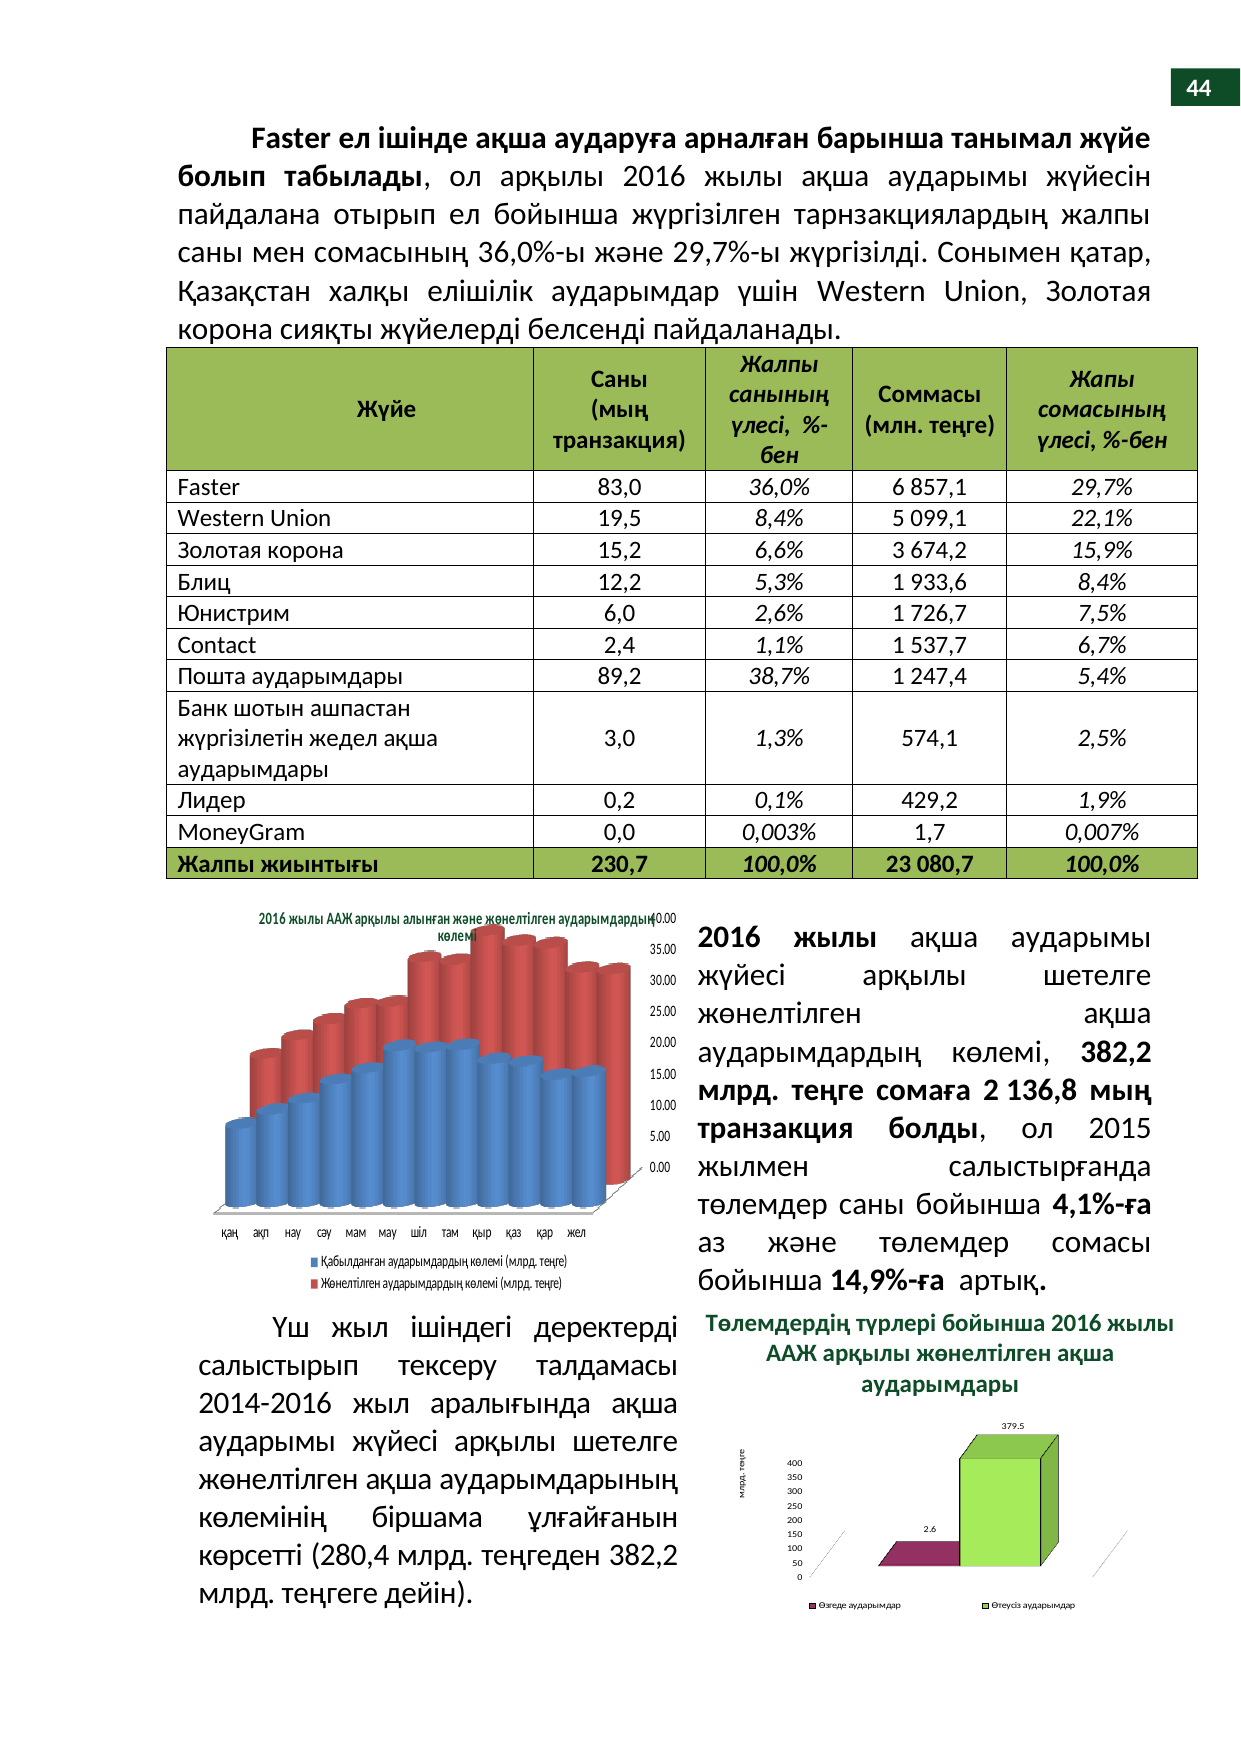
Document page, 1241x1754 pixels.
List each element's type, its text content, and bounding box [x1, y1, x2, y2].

table_cell 574,1 [853, 692, 1006, 783]
table_header Жалпы санының үлесі, %-бен [706, 348, 852, 470]
table_header Жүйе [167, 348, 533, 470]
table_cell 1 537,7 [853, 629, 1006, 659]
table_cell 6,0 [534, 597, 705, 628]
table_cell 36,0% [706, 471, 852, 502]
text 2016 жылы ақша аударымы жүйесі арқылы шетелге жөнелтілген ақша аударымдардың көлемі, 382,2 млрд. теңге сомаға 2 136,8 мың транзакция болды, ол 2015 жылмен салыстырғанда төлемдер саны бойынша 4,1%-ға аз және төлемдер сомасы бойынша 14,9%-ға артық. [698, 917, 1152, 1299]
table_header Саны (мың транзакция) [534, 348, 705, 470]
table_cell Золотая корона [167, 534, 533, 565]
table_header Жапы сомасының үлесі, %-бен [1007, 348, 1197, 470]
table_cell 429,2 [853, 785, 1006, 815]
table_cell 2,4 [534, 629, 705, 659]
table_cell 22,1% [1007, 503, 1197, 533]
text Faster ел ішінде ақша аударуға арналған барынша танымал жүйе болып табылады, ол арқылы 2016 жылы ақша аударымы жүйесін пайдалана отырып ел бойынша жүргізілген тарнзакциялардың жалпы саны мен сомасының 36,0%-ы және 29,7%-ы жүргізілді. Сонымен қатар, Қазақстан халқы елішілік аударымдар үшін Western Union, Золотая корона сияқты жүйелерді белсенді пайдаланады. [177, 118, 1152, 347]
table_header [176, 1307, 1188, 1624]
table_cell Блиц [167, 566, 533, 596]
table_cell 100,0% [1007, 848, 1197, 878]
table_cell 3 674,2 [853, 534, 1006, 565]
table_cell 38,7% [706, 660, 852, 691]
table_cell 5 099,1 [853, 503, 1006, 533]
table_cell 19,5 [534, 503, 705, 533]
table_cell 1,3% [706, 692, 852, 783]
table_cell 6,7% [1007, 629, 1197, 659]
table_cell 1,9% [1007, 785, 1197, 815]
table_cell 0,007% [1007, 816, 1197, 847]
table_cell 2,5% [1007, 692, 1197, 783]
table_cell 89,2 [534, 660, 705, 691]
table_cell 2,6% [706, 597, 852, 628]
table_cell 8,4% [706, 503, 852, 533]
table_cell 83,0 [534, 471, 705, 502]
table_cell 1 726,7 [853, 597, 1006, 628]
table_cell Банк шотын ашпастан жүргізілетін жедел ақша аударымдары [167, 692, 533, 783]
table_cell 100,0% [706, 848, 852, 878]
table_cell Лидер [167, 785, 533, 815]
table_cell 23 080,7 [853, 848, 1006, 878]
table_cell 8,4% [1007, 566, 1197, 596]
table_cell 15,9% [1007, 534, 1197, 565]
table_cell 1,7 [853, 816, 1006, 847]
table_cell Пошта аударымдары [167, 660, 533, 691]
table_cell Western Union [167, 503, 533, 533]
table_cell 29,7% [1007, 471, 1197, 502]
table_cell 6,6% [706, 534, 852, 565]
table_cell 0,2 [534, 785, 705, 815]
table_cell 15,2 [534, 534, 705, 565]
table_cell 1 247,4 [853, 660, 1006, 691]
table_cell MoneyGram [167, 816, 533, 847]
table_cell 1 933,6 [853, 566, 1006, 596]
table_cell 7,5% [1007, 597, 1197, 628]
table_cell Юнистрим [167, 597, 533, 628]
table_cell 3,0 [534, 692, 705, 783]
table_cell 0,0 [534, 816, 705, 847]
table_header Соммасы (млн. теңге) [853, 348, 1006, 470]
table_cell 5,3% [706, 566, 852, 596]
table_cell 1,1% [706, 629, 852, 659]
table_cell 0,1% [706, 785, 852, 815]
table_cell Faster [167, 471, 533, 502]
table_cell 6 857,1 [853, 471, 1006, 502]
table_cell 5,4% [1007, 660, 1197, 691]
table_cell 230,7 [534, 848, 705, 878]
table_cell Contact [167, 629, 533, 659]
table_cell Жалпы жиынтығы [167, 848, 533, 878]
table_cell 12,2 [534, 566, 705, 596]
table_cell 0,003% [706, 816, 852, 847]
